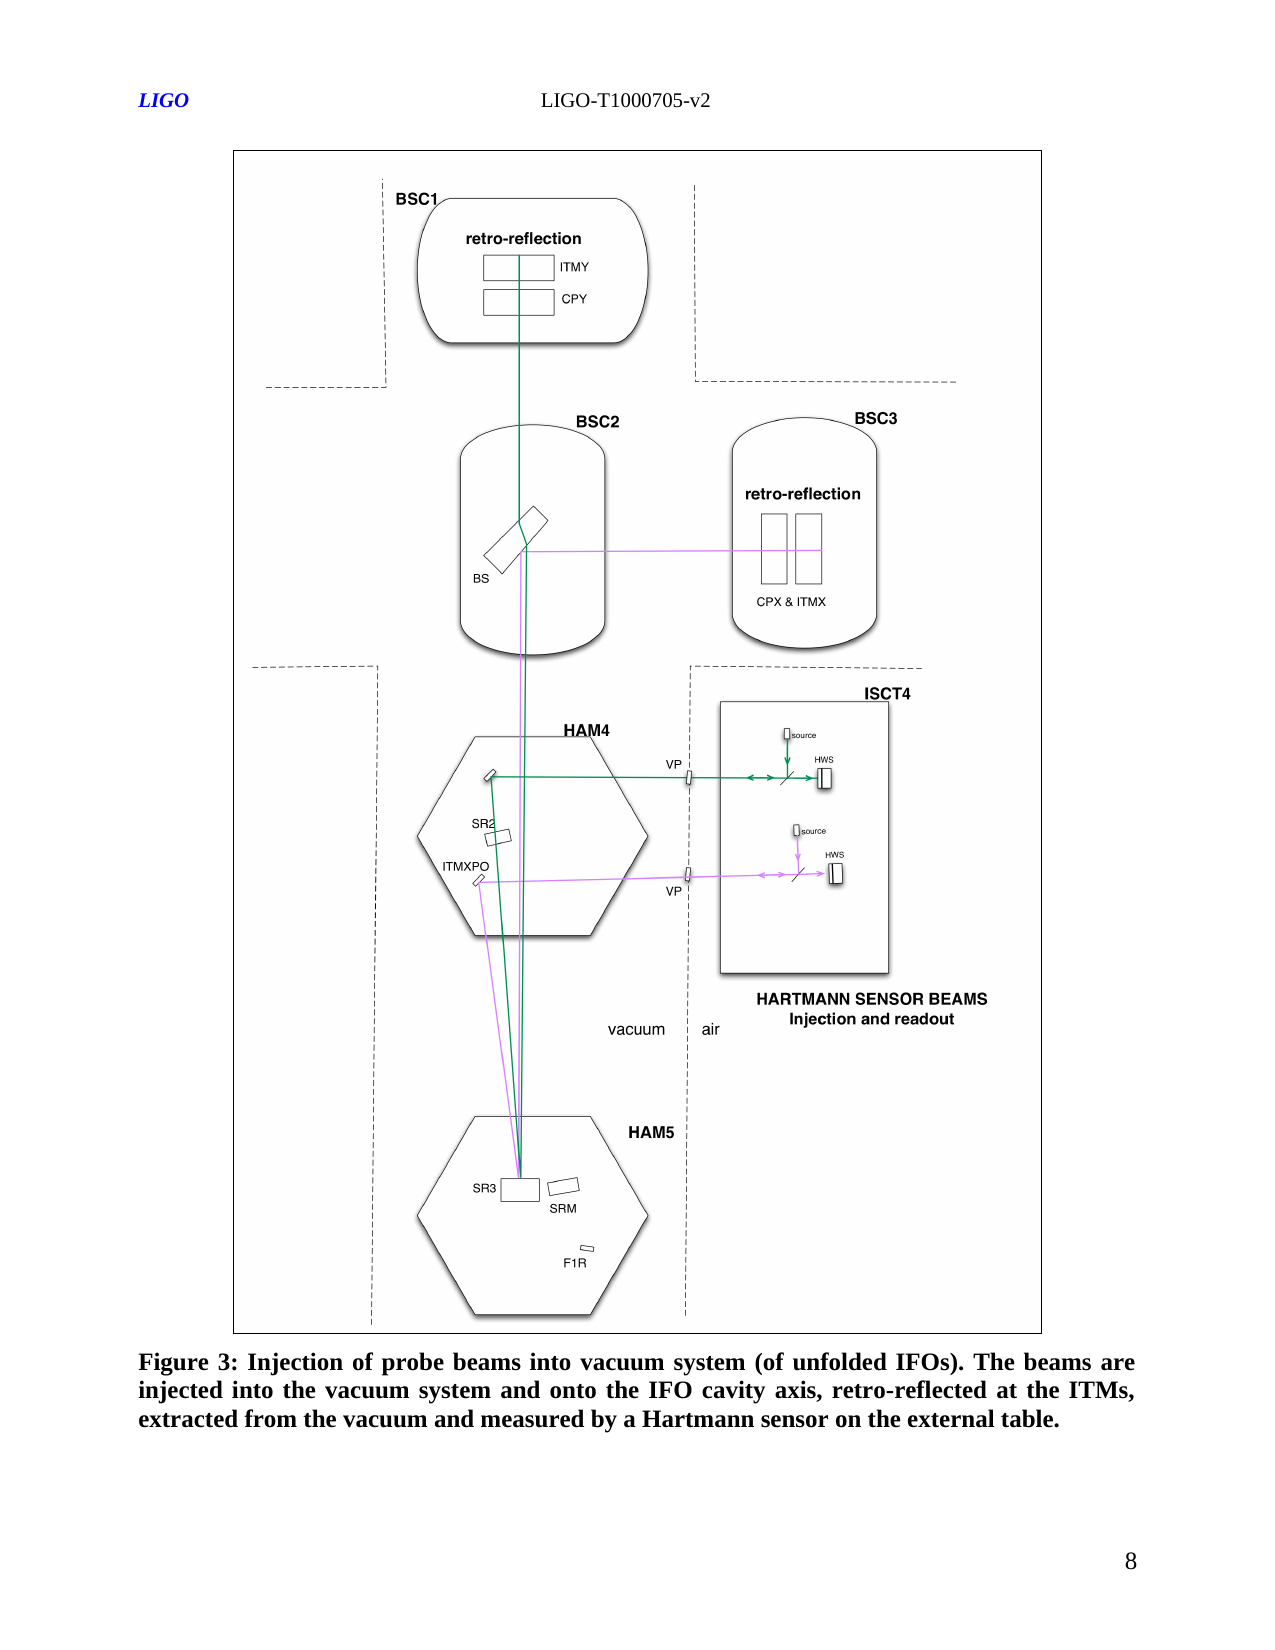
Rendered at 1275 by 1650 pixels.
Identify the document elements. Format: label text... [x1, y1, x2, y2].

picture [234, 151, 1041, 1333]
